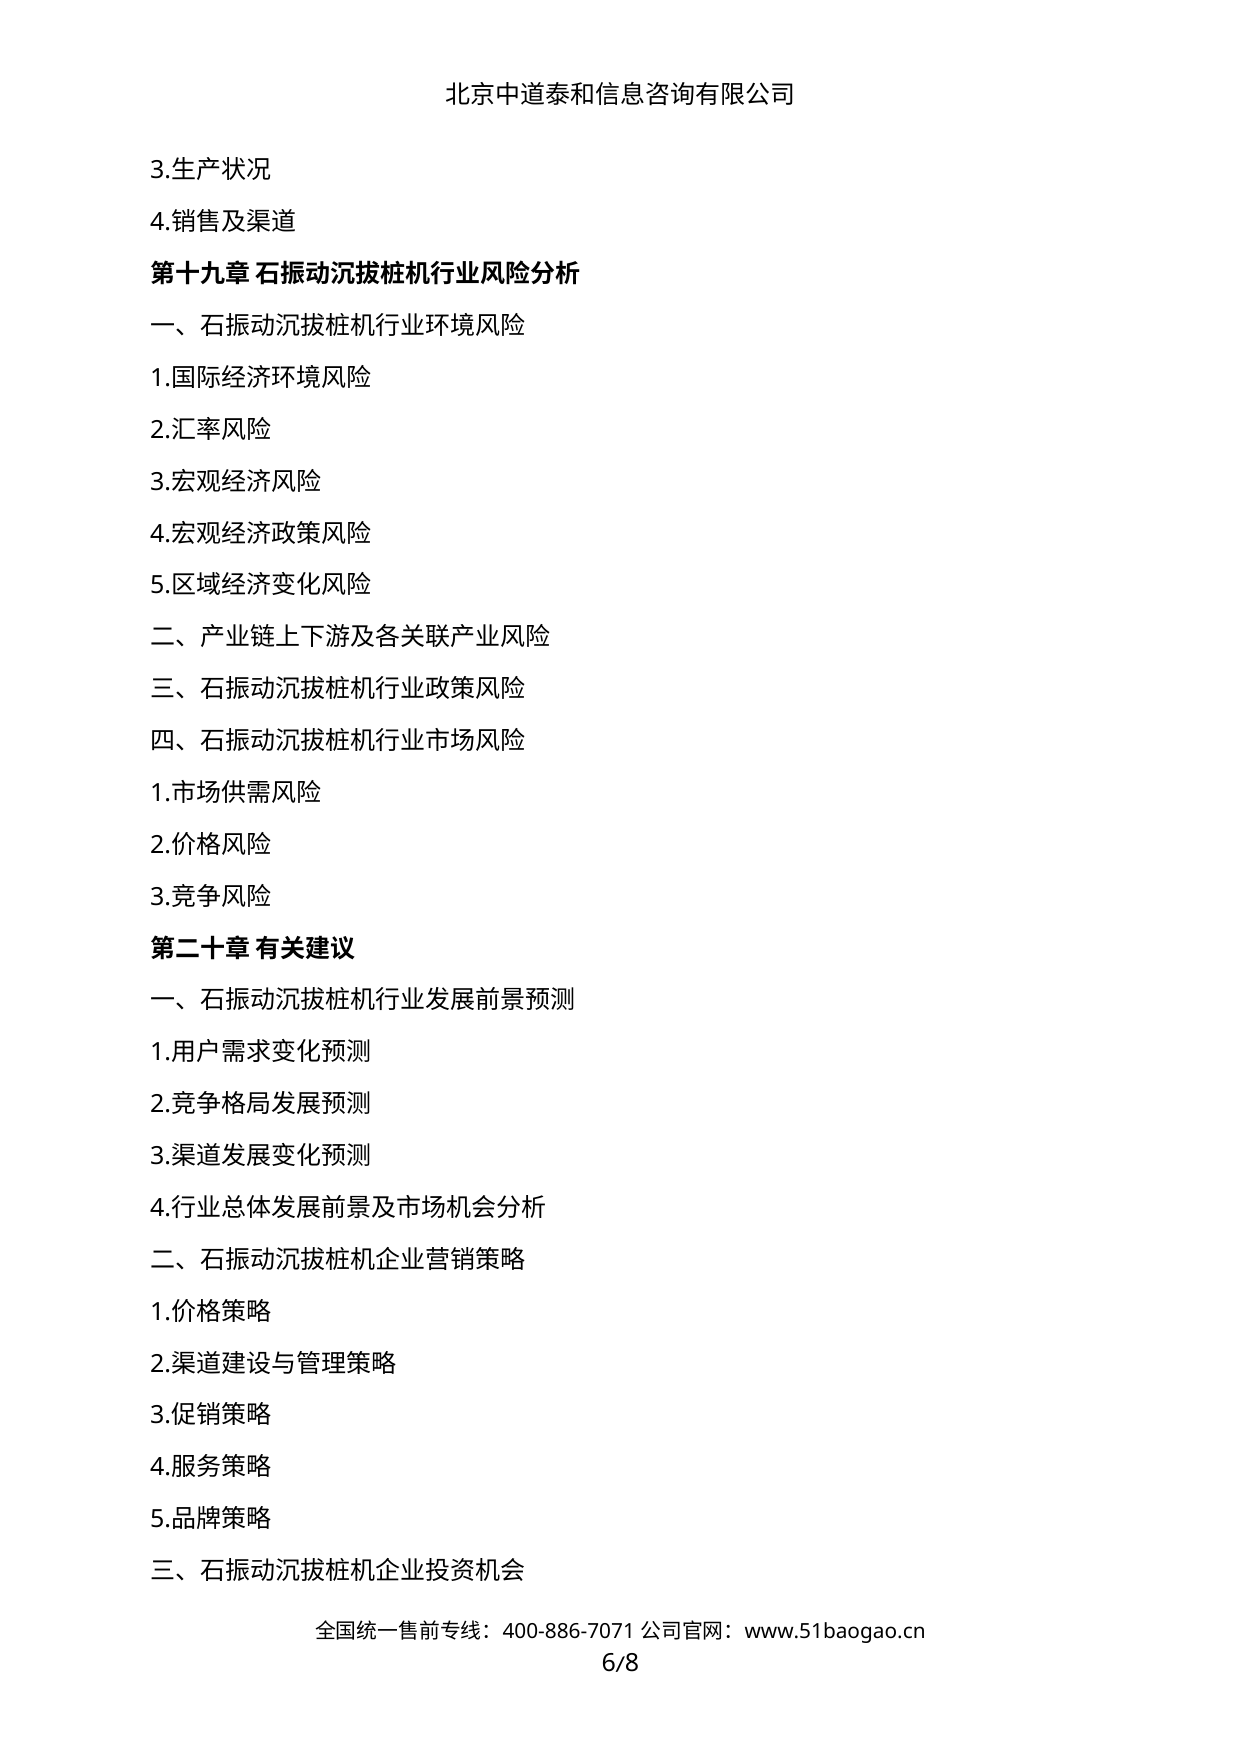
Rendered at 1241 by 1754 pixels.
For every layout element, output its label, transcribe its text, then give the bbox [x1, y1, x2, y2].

text 5.区域经济变化风险 [150, 565, 1090, 601]
text 3.渠道发展变化预测 [150, 1136, 1090, 1172]
text 3.促销策略 [150, 1395, 1090, 1431]
text 1.价格策略 [150, 1291, 1090, 1327]
text 三、石振动沉拔桩机企业投资机会 [150, 1551, 1090, 1587]
text 1.用户需求变化预测 [150, 1032, 1090, 1068]
text 3.宏观经济风险 [150, 461, 1090, 497]
text 二、石振动沉拔桩机企业营销策略 [150, 1239, 1090, 1276]
text 2.渠道建设与管理策略 [150, 1343, 1090, 1379]
text 二、产业链上下游及各关联产业风险 [150, 617, 1090, 653]
text 2.价格风险 [150, 824, 1090, 861]
text 一、石振动沉拔桩机行业环境风险 [150, 306, 1090, 342]
text 2.竞争格局发展预测 [150, 1084, 1090, 1120]
text 1.市场供需风险 [150, 772, 1090, 809]
text 三、石振动沉拔桩机行业政策风险 [150, 669, 1090, 705]
text 3.生产状况 [150, 150, 1090, 186]
text 第二十章 有关建议 [150, 928, 1090, 964]
text 5.品牌策略 [150, 1499, 1090, 1535]
text 四、石振动沉拔桩机行业市场风险 [150, 721, 1090, 757]
text 4.服务策略 [150, 1447, 1090, 1483]
text 4.宏观经济政策风险 [150, 513, 1090, 549]
text 1.国际经济环境风险 [150, 357, 1090, 394]
text 4.行业总体发展前景及市场机会分析 [150, 1187, 1090, 1224]
text 第十九章 石振动沉拔桩机行业风险分析 [150, 254, 1090, 290]
text 3.竞争风险 [150, 876, 1090, 912]
text 4.销售及渠道 [150, 202, 1090, 238]
text 2.汇率风险 [150, 409, 1090, 446]
text 一、石振动沉拔桩机行业发展前景预测 [150, 980, 1090, 1016]
